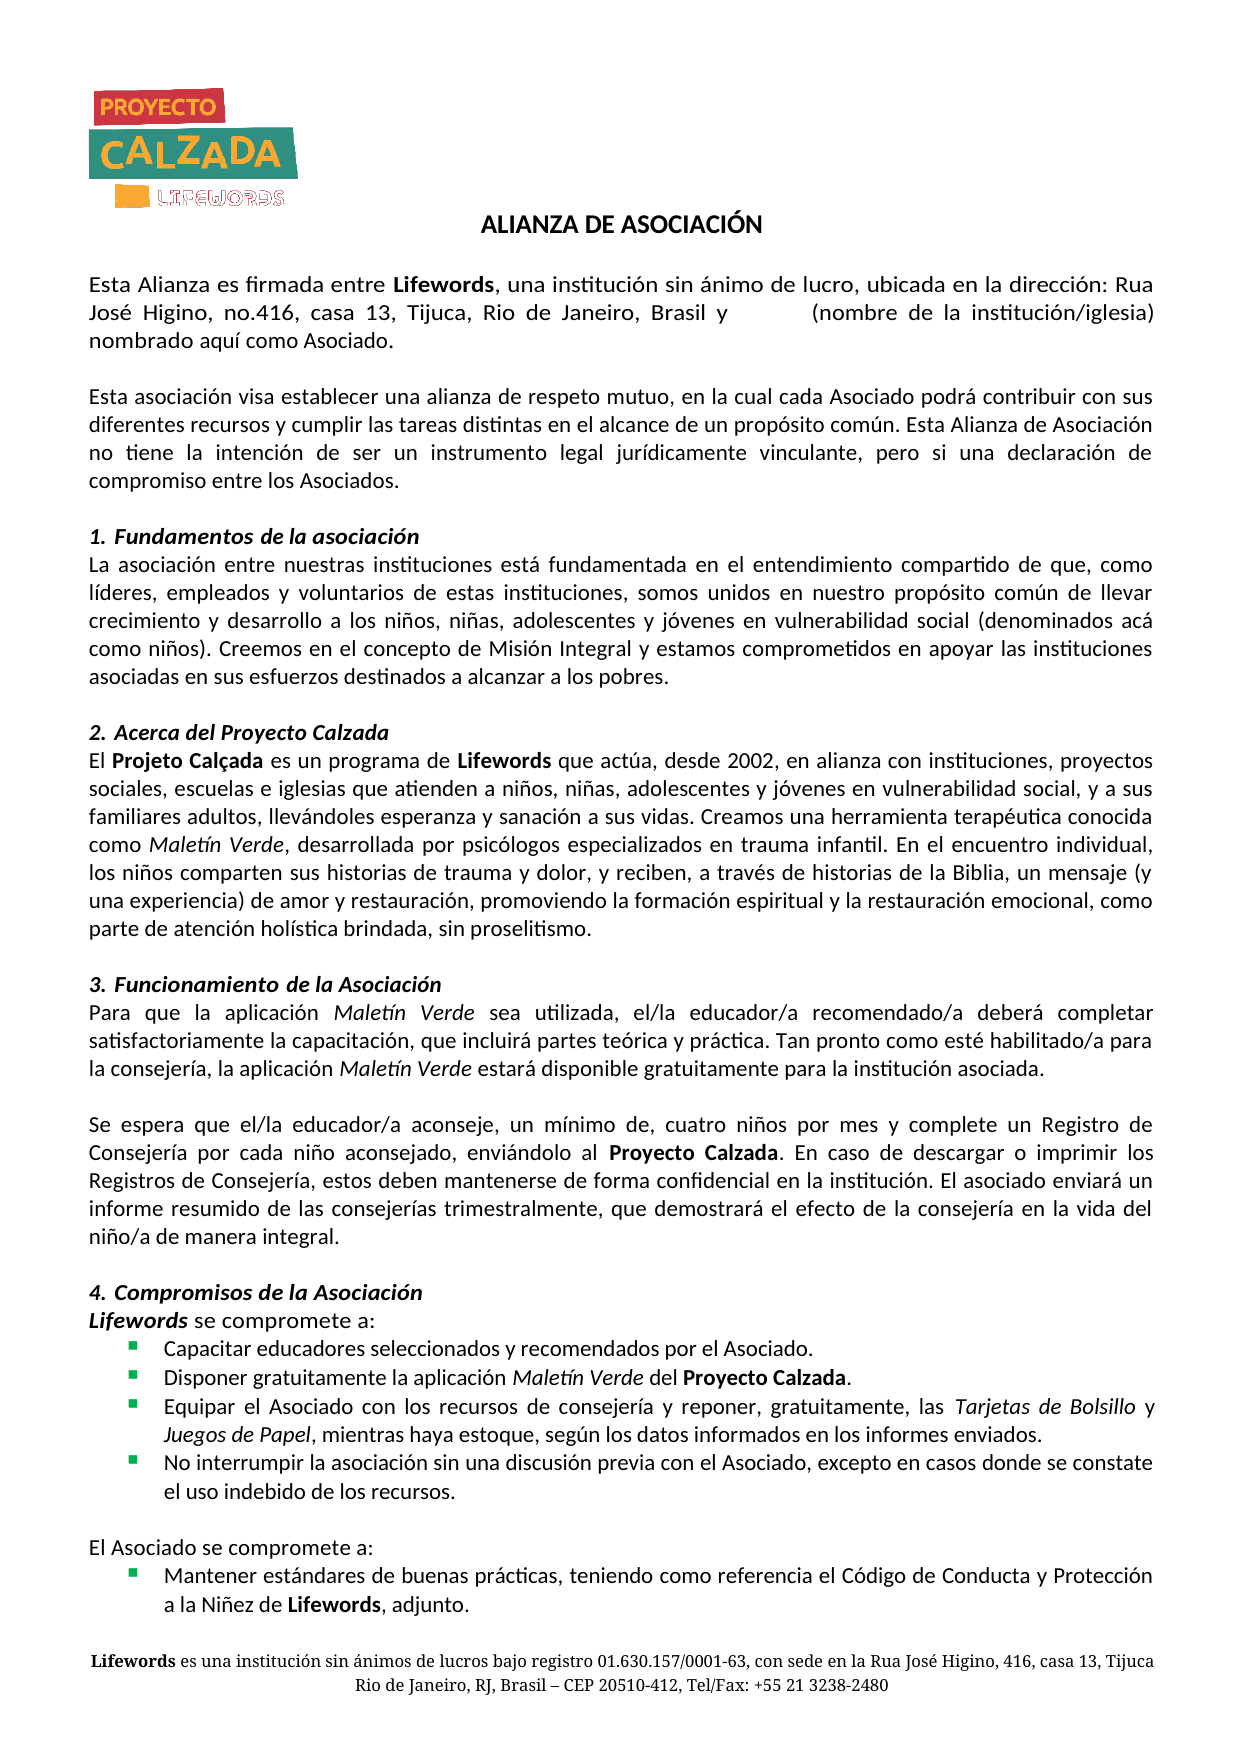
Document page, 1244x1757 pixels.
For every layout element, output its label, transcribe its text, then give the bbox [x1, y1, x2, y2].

text 2. Acerca del Proyecto Calzada [89, 718, 1155, 746]
text 3. Funcionamiento de la Asociación [89, 970, 1155, 998]
text Para que la aplicación Maletín Verde sea utilizada, el/la educador/a recomendado/a deberá completar satisfactoriamente la capacitación, que incluirá partes teórica y práctica. Tan pronto como esté habilitado/a para la consejería, la aplicación Maletín Verde estará disponible gratuitamente para la institución asociada. [89, 998, 1155, 1082]
list Mantener estándares de buenas prácticas, teniendo como referencia el Código de Conducta y Protección a la Niñez de Lifewords, adjunto. [126, 1561, 1155, 1618]
picture [88, 88, 298, 208]
list Capacitar educadores seleccionados y recomendados por el Asociado. [126, 1334, 1155, 1363]
text Se espera que el/la educador/a aconseje, un mínimo de, cuatro niños por mes y complete un Registro de Consejería por cada niño aconsejado, enviándolo al Proyecto Calzada. En caso de descargar o imprimir los Registros de Consejería, estos deben mantenerse de forma confidencial en la institución. El asociado enviará un informe resumido de las consejerías trimestralmente, que demostrará el efecto de la consejería en la vida del niño/a de manera integral. [89, 1110, 1155, 1250]
list Disponer gratuitamente la aplicación Maletín Verde del Proyecto Calzada. [126, 1363, 1155, 1392]
text Esta asociación visa establecer una alianza de respeto mutuo, en la cual cada Asociado podrá contribuir con sus diferentes recursos y cumplir las tareas distintas en el alcance de un propósito común. Esta Alianza de Asociación no tiene la intención de ser un instrumento legal jurídicamente vinculante, pero si una declaración de compromiso entre los Asociados. [89, 382, 1155, 494]
text ALIANZA DE ASOCIACIÓN [89, 207, 1155, 242]
text El Asociado se compromete a: [89, 1533, 1155, 1561]
list No interrumpir la asociación sin una discusión previa con el Asociado, excepto en casos donde se constate el uso indebido de los recursos. [126, 1448, 1155, 1505]
text 1. Fundamentos de la asociación [89, 522, 1155, 550]
text Lifewords se compromete a: [89, 1306, 1155, 1334]
list Equipar el Asociado con los recursos de consejería y reponer, gratuitamente, las Tarjetas de Bolsillo y Juegos de Papel, mientras haya estoque, según los datos informados en los informes enviados. [126, 1392, 1155, 1448]
text 4. Compromisos de la Asociación [89, 1278, 1155, 1306]
text La asociación entre nuestras instituciones está fundamentada en el entendimiento compartido de que, como líderes, empleados y voluntarios de estas instituciones, somos unidos en nuestro propósito común de llevar crecimiento y desarrollo a los niños, niñas, adolescentes y jóvenes en vulnerabilidad social (denominados acá como niños). Creemos en el concepto de Misión Integral y estamos comprometidos en apoyar las instituciones asociadas en sus esfuerzos destinados a alcanzar a los pobres. [89, 550, 1155, 690]
text El Projeto Calçada es un programa de Lifewords que actúa, desde 2002, en alianza con instituciones, proyectos sociales, escuelas e iglesias que atienden a niños, niñas, adolescentes y jóvenes en vulnerabilidad social, y a sus familiares adultos, llevándoles esperanza y sanación a sus vidas. Creamos una herramienta terapéutica conocida como Maletín Verde, desarrollada por psicólogos especializados en trauma infantil. En el encuentro individual, los niños comparten sus historias de trauma y dolor, y reciben, a través de historias de la Biblia, un mensaje (y una experiencia) de amor y restauración, promoviendo la formación espiritual y la restauración emocional, como parte de atención holística brindada, sin proselitismo. [89, 746, 1155, 942]
text Esta Alianza es firmada entre Lifewords, una institución sin ánimo de lucro, ubicada en la dirección: Rua José Higino, no.416, casa 13, Tijuca, Rio de Janeiro, Brasil y (nombre de la institución/iglesia) nombrado aquí como Asociado. [89, 270, 1155, 354]
